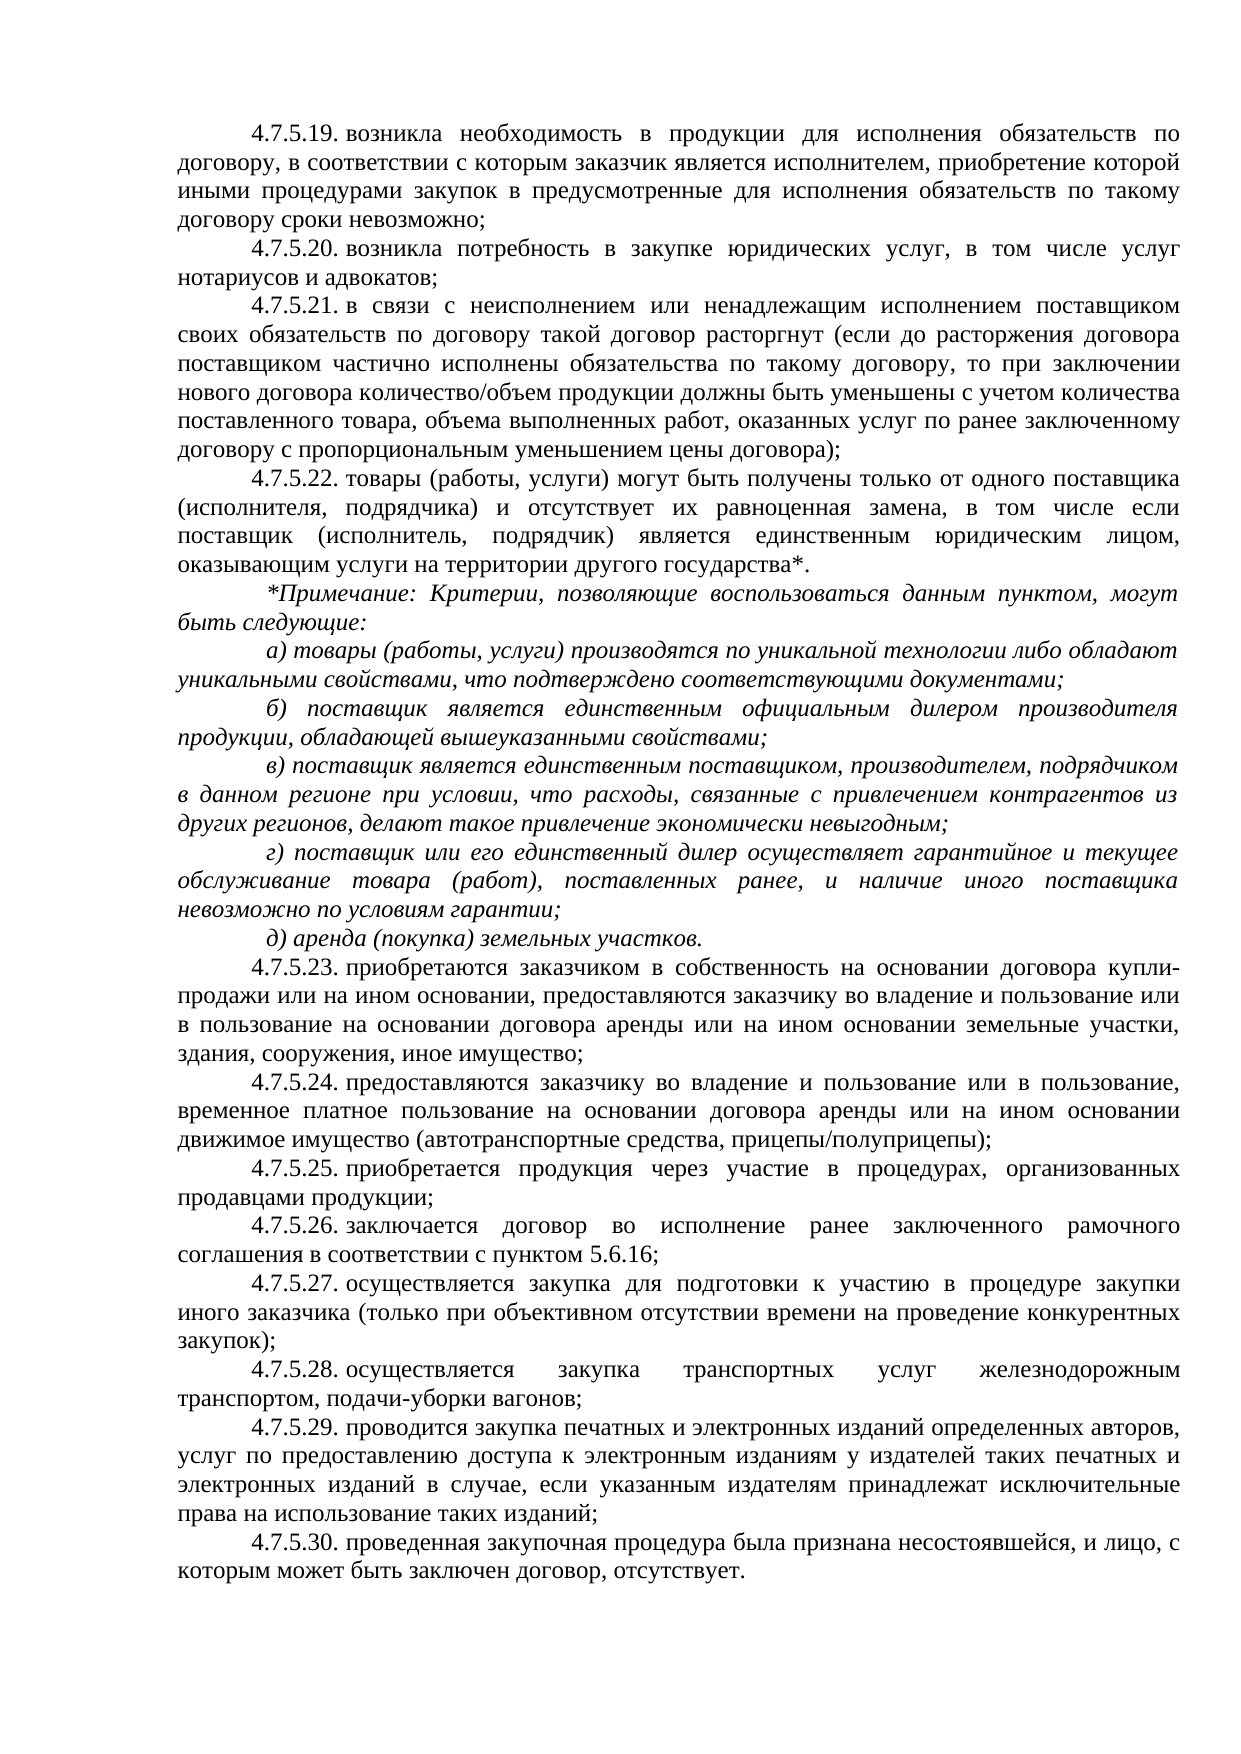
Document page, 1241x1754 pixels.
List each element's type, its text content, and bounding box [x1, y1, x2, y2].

list заключается договор во исполнение ранее заключенного рамочного соглашения в соответствии с пунктом 5.6.16.; [177, 1211, 1181, 1268]
list приобретаются заказчиком в собственность на основании договора купли-продажи или на ином основании, предоставляются заказчику во владение и пользование или в пользование на основании договора аренды или на ином основании земельные участки, здания, сооружения, иное имущество; [177, 952, 1181, 1067]
list предоставляются заказчику во владение и пользование или в пользование, временное платное пользование на основании договора аренды или на ином основании движимое имущество (автотранспортные средства, прицепы/полуприцепы); [177, 1067, 1181, 1153]
text г) поставщик или его единственный дилер осуществляет гарантийное и текущее обслуживание товара (работ), поставленных ранее, и наличие иного поставщика невозможно по условиям гарантии; [177, 837, 1181, 923]
text в) поставщик является единственным поставщиком, производителем, подрядчиком в данном регионе при условии, что расходы, связанные с привлечением контрагентов из других регионов, делают такое привлечение экономически невыгодным; [177, 751, 1181, 837]
list осуществляется закупка транспортных услуг железнодорожным транспортом, подачи-уборки вагонов; [177, 1354, 1181, 1412]
text д) аренда (покупка) земельных участков. [177, 923, 1181, 952]
list проводится закупка печатных и электронных изданий определенных авторов, услуг по предоставлению доступа к электронным изданиям у издателей таких печатных и электронных изданий в случае, если указанным издателям принадлежат исключительные права на использование таких изданий; [177, 1412, 1181, 1527]
text б) поставщик является единственным официальным дилером производителя продукции, обладающей вышеуказанными свойствами; [177, 693, 1181, 751]
list приобретается продукция через участие в процедурах, организованных продавцами продукции; [177, 1153, 1181, 1211]
list товары (работы, услуги) могут быть получены только от одного поставщика (исполнителя, подрядчика) и отсутствует их равноценная замена, в том числе если поставщик (исполнитель, подрядчик) является единственным юридическим лицом, оказывающим услуги на территории другого государства*. [177, 463, 1181, 578]
list проведенная закупочная процедура была признана несостоявшейся, и лицо, с которым может быть заключен договор, отсутствует. [177, 1527, 1181, 1584]
list в связи с неисполнением или ненадлежащим исполнением поставщиком своих обязательств по договору такой договор расторгнут (если до расторжения договора поставщиком частично исполнены обязательства по такому договору, то при заключении нового договора количество/объем продукции должны быть уменьшены с учетом количества поставленного товара, объема выполненных работ, оказанных услуг по ранее заключенному договору с пропорциональным уменьшением цены договора); [177, 291, 1181, 463]
text *Примечание: Критерии, позволяющие воспользоваться данным пунктом, могут быть следующие: [177, 578, 1181, 636]
text а) товары (работы, услуги) производятся по уникальной технологии либо обладают уникальными свойствами, что подтверждено соответствующими документами; [177, 636, 1181, 693]
list возникла потребность в закупке юридических услуг, в том числе услуг нотариусов и адвокатов; [177, 233, 1181, 291]
list осуществляется закупка для подготовки к участию в процедуре закупки иного заказчика (только при объективном отсутствии времени на проведение конкурентных закупок); [177, 1268, 1181, 1354]
list возникла необходимость в продукции для исполнения обязательств по договору, в соответствии с которым заказчик является исполнителем, приобретение которой иными процедурами закупок в предусмотренные для исполнения обязательств по такому договору сроки невозможно; [177, 118, 1181, 233]
